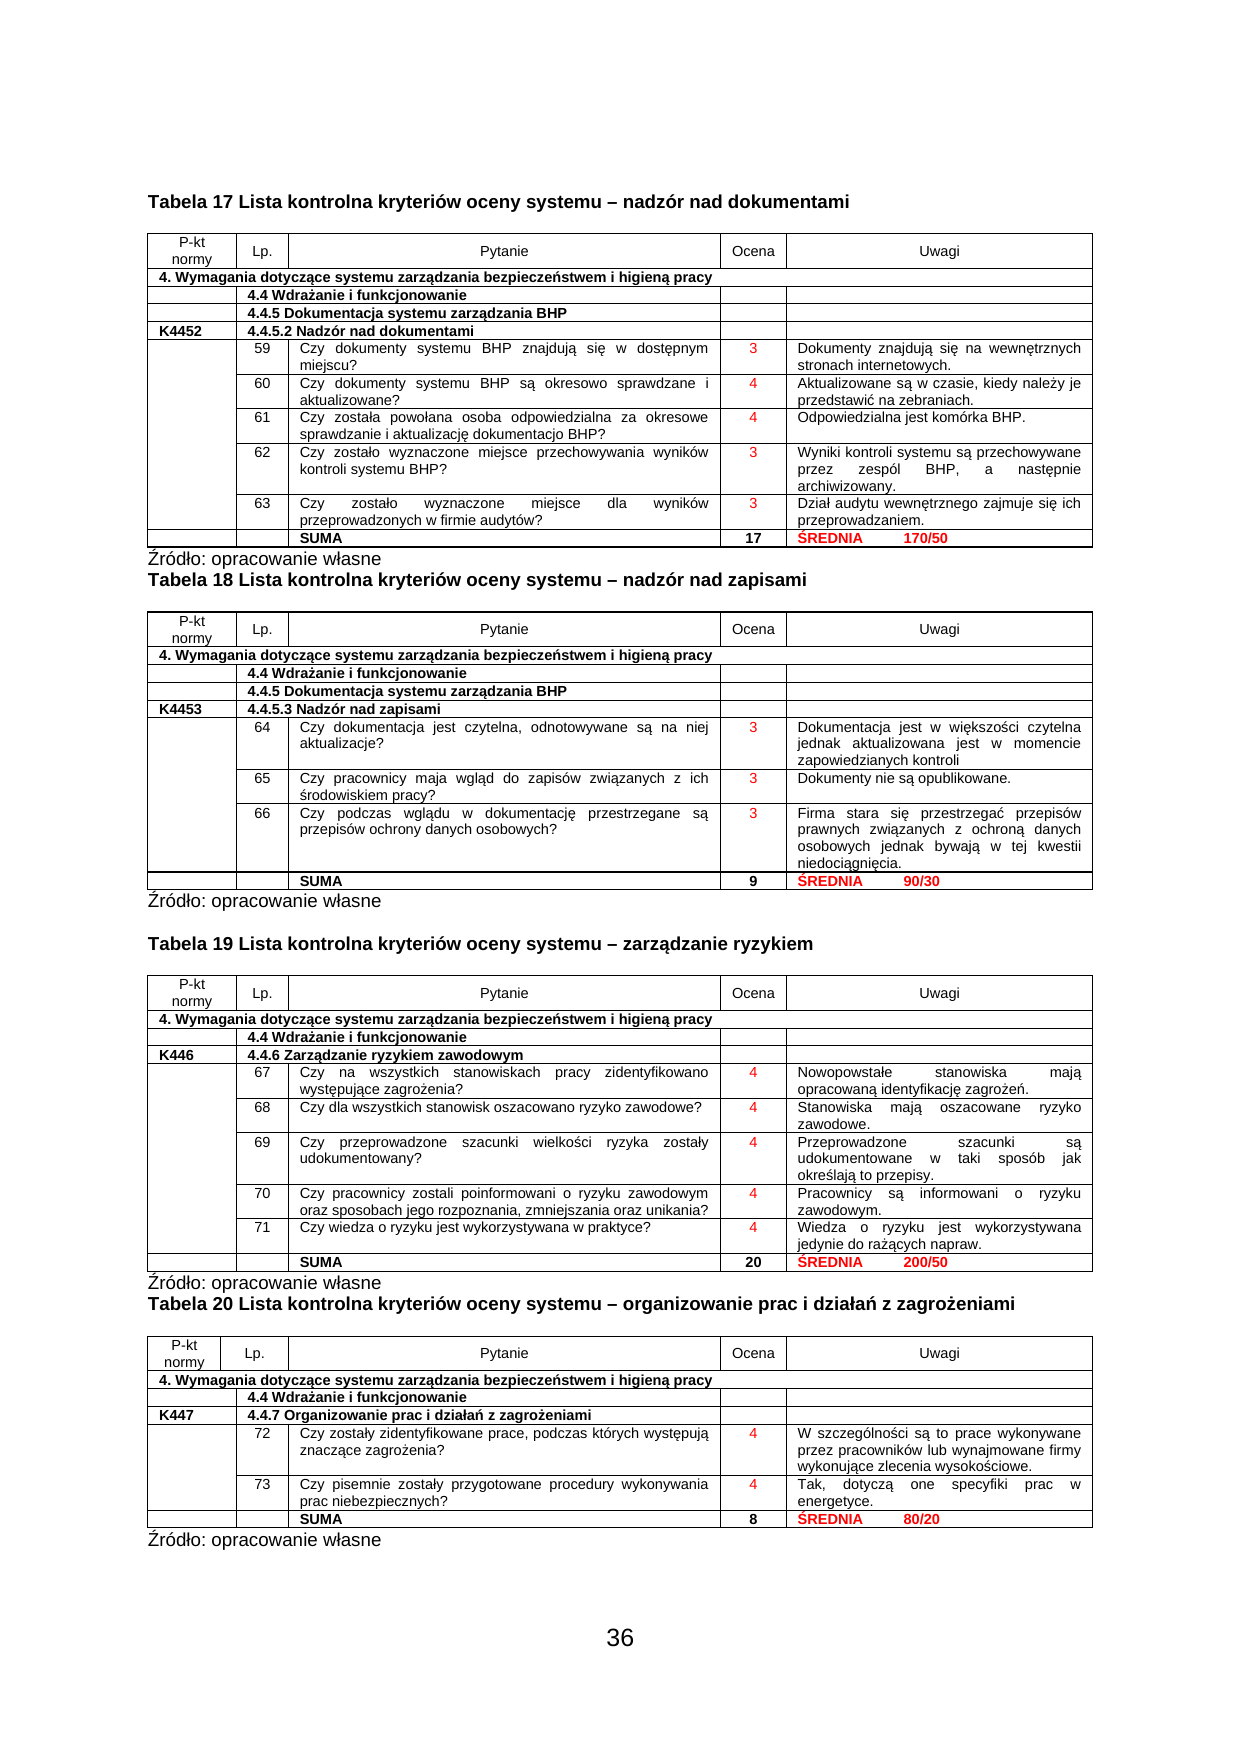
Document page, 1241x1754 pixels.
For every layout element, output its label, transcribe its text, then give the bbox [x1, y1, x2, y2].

table_cell Czy dokumentacja jest czytelna, odnotowywane są na niej aktualizacje? [289, 718, 720, 769]
table_cell Czy dokumenty systemu BHP są okresowo sprawdzane i aktualizowane? [289, 375, 720, 408]
table_cell ŚREDNIA 80/20 [787, 1511, 1092, 1527]
table_cell 9 [721, 873, 786, 889]
table_cell 60 [237, 375, 288, 408]
table_cell 4. Wymagania dotyczące systemu zarządzania bezpieczeństwem i higieną pracy [148, 1371, 1092, 1388]
table_cell 3 [721, 340, 786, 373]
table_cell [148, 304, 236, 321]
table_cell [237, 530, 288, 546]
table_cell 20 [721, 1254, 786, 1271]
table_cell ŚREDNIA 170/50 [787, 530, 1092, 546]
table_cell 3 [721, 495, 786, 529]
table_header P-kt normy [148, 976, 236, 1009]
table_cell [148, 530, 236, 546]
table_cell [148, 1254, 236, 1271]
table_header Uwagi [787, 234, 1092, 268]
table_cell [721, 1029, 786, 1045]
table_cell 4 [721, 1185, 786, 1218]
table_header Ocena [721, 1337, 786, 1370]
table_cell 3 [721, 770, 786, 803]
table_cell 3 [721, 804, 786, 871]
table_cell K446 [148, 1046, 236, 1063]
table_cell [721, 683, 786, 699]
table_cell Dokumenty znajdują się na wewnętrznych stronach internetowych. [787, 340, 1092, 373]
table_cell 61 [237, 409, 288, 443]
table_cell [237, 1511, 288, 1527]
table_cell [721, 322, 786, 339]
table_cell 4. Wymagania dotyczące systemu zarządzania bezpieczeństwem i higieną pracy [148, 647, 1092, 664]
table_cell 4 [721, 1133, 786, 1183]
table_cell Czy zostało wyznaczone miejsce przechowywania wyników kontroli systemu BHP? [289, 444, 720, 494]
table_cell 4 [721, 409, 786, 443]
table_cell SUMA [289, 530, 720, 546]
text Źródło: opracowanie własne [148, 1272, 1093, 1293]
text Tabela 17 Lista kontrolna kryteriów oceny systemu – nadzór nad dokumentami [148, 191, 1093, 212]
table_cell ŚREDNIA 90/30 [787, 873, 1092, 889]
table_cell [148, 683, 236, 699]
table_cell Czy pisemnie zostały przygotowane procedury wykonywania prac niebezpiecznych? [289, 1476, 720, 1509]
table_header Lp. [237, 613, 288, 646]
table_cell 4.4.6 Zarządzanie ryzykiem zawodowym [237, 1046, 720, 1063]
table_cell [148, 1064, 236, 1253]
table_cell 71 [237, 1219, 288, 1253]
table_cell Aktualizowane są w czasie, kiedy należy je przedstawić na zebraniach. [787, 375, 1092, 408]
table_cell [721, 1389, 786, 1406]
table_cell 66 [237, 804, 288, 871]
table_cell [787, 1407, 1092, 1423]
table_cell 4 [721, 1099, 786, 1132]
table_cell SUMA [289, 1254, 720, 1271]
table_cell Czy pracownicy maja wgląd do zapisów związanych z ich środowiskiem pracy? [289, 770, 720, 803]
text Źródło: opracowanie własne [148, 890, 1093, 912]
table_cell Czy zostało wyznaczone miejsce dla wyników przeprowadzonych w firmie audytów? [289, 495, 720, 529]
table_cell Czy dla wszystkich stanowisk oszacowano ryzyko zawodowe? [289, 1099, 720, 1132]
table_header Pytanie [289, 234, 720, 268]
table_cell Czy wiedza o ryzyku jest wykorzystywana w praktyce? [289, 1219, 720, 1253]
table_cell Czy dokumenty systemu BHP znajdują się w dostępnym miejscu? [289, 340, 720, 373]
table_cell [787, 665, 1092, 682]
table_cell [148, 287, 236, 303]
table_header Uwagi [787, 976, 1092, 1009]
table_cell Wiedza o ryzyku jest wykorzystywana jedynie do rażących napraw. [787, 1219, 1092, 1253]
table_cell [148, 1029, 236, 1045]
table_header Ocena [721, 234, 786, 268]
table_header P-kt normy [148, 613, 236, 646]
table_cell 4. Wymagania dotyczące systemu zarządzania bezpieczeństwem i higieną pracy [148, 269, 1092, 286]
table_cell 4 [721, 1219, 786, 1253]
table_cell [148, 873, 236, 889]
table_cell Tak, dotyczą one specyfiki prac w energetyce. [787, 1476, 1092, 1509]
table_cell Czy na wszystkich stanowiskach pracy zidentyfikowano występujące zagrożenia? [289, 1064, 720, 1098]
table_cell [787, 1046, 1092, 1063]
table_header Pytanie [289, 1337, 720, 1370]
text Tabela 19 Lista kontrolna kryteriów oceny systemu – zarządzanie ryzykiem [148, 933, 1093, 954]
table_cell Dokumenty nie są opublikowane. [787, 770, 1092, 803]
table_cell Dział audytu wewnętrznego zajmuje się ich przeprowadzaniem. [787, 495, 1092, 529]
table_cell 4 [721, 1064, 786, 1098]
table_cell [148, 340, 236, 529]
table_cell 73 [237, 1476, 288, 1509]
table_cell Stanowiska mają oszacowane ryzyko zawodowe. [787, 1099, 1092, 1132]
table_cell [787, 1029, 1092, 1045]
table_cell [787, 287, 1092, 303]
table_cell [148, 665, 236, 682]
table_cell ŚREDNIA 200/50 [787, 1254, 1092, 1271]
table_header Uwagi [787, 1337, 1092, 1370]
table_cell 59 [237, 340, 288, 373]
table_cell [721, 701, 786, 717]
table_cell [721, 1046, 786, 1063]
table_header P-kt normy [148, 234, 236, 268]
table_cell 65 [237, 770, 288, 803]
table_cell K4453 [148, 701, 236, 717]
table_cell 64 [237, 718, 288, 769]
table_cell Czy została powołana osoba odpowiedzialna za okresowe sprawdzanie i aktualizację dokumentacjo BHP? [289, 409, 720, 443]
table_header Ocena [721, 613, 786, 646]
table_header Ocena [721, 976, 786, 1009]
table_cell [148, 1425, 236, 1509]
table_header Lp. [221, 1337, 288, 1370]
table_cell Odpowiedzialna jest komórka BHP. [787, 409, 1092, 443]
text Źródło: opracowanie własne [148, 1528, 1093, 1550]
table_header Pytanie [289, 613, 720, 646]
table_cell Przeprowadzone szacunki są udokumentowane w taki sposób jak określają to przepisy. [787, 1133, 1092, 1183]
table_cell 4.4 Wdrażanie i funkcjonowanie [237, 1029, 720, 1045]
table_cell 4.4.7 Organizowanie prac i działań z zagrożeniami [237, 1407, 720, 1423]
table_cell [787, 322, 1092, 339]
table_cell Czy podczas wglądu w dokumentację przestrzegane są przepisów ochrony danych osobowych? [289, 804, 720, 871]
table_cell Nowopowstałe stanowiska mają opracowaną identyfikację zagrożeń. [787, 1064, 1092, 1098]
table_cell Firma stara się przestrzegać przepisów prawnych związanych z ochroną danych osobowych jednak bywają w tej kwestii niedociągnięcia. [787, 804, 1092, 871]
table_cell 8 [721, 1511, 786, 1527]
table_cell Wyniki kontroli systemu są przechowywane przez zespól BHP, a następnie archiwizowany. [787, 444, 1092, 494]
table_cell [148, 1511, 236, 1527]
table_header Uwagi [787, 613, 1092, 646]
table_cell Czy przeprowadzone szacunki wielkości ryzyka zostały udokumentowany? [289, 1133, 720, 1183]
table_cell 4.4 Wdrażanie i funkcjonowanie [237, 1389, 720, 1406]
table_cell [787, 683, 1092, 699]
text Źródło: opracowanie własne [148, 548, 1093, 569]
table_cell [148, 718, 236, 871]
table_cell 4.4 Wdrażanie i funkcjonowanie [237, 287, 720, 303]
table_cell Czy zostały zidentyfikowane prace, podczas których występują znaczące zagrożenia? [289, 1425, 720, 1475]
table_cell 3 [721, 444, 786, 494]
table_cell [787, 701, 1092, 717]
table_cell 68 [237, 1099, 288, 1132]
table_cell [787, 1389, 1092, 1406]
table_cell 17 [721, 530, 786, 546]
table_cell 4.4.5.3 Nadzór nad zapisami [237, 701, 720, 717]
table_cell Czy pracownicy zostali poinformowani o ryzyku zawodowym oraz sposobach jego rozpoznania, zmniejszania oraz unikania? [289, 1185, 720, 1218]
table_cell SUMA [289, 1511, 720, 1527]
table_cell [721, 287, 786, 303]
table_cell [721, 1407, 786, 1423]
table_cell W szczególności są to prace wykonywane przez pracowników lub wynajmowane firmy wykonujące zlecenia wysokościowe. [787, 1425, 1092, 1475]
table_cell 4.4.5 Dokumentacja systemu zarządzania BHP [237, 304, 720, 321]
table_header Pytanie [289, 976, 720, 1009]
table_cell 4. Wymagania dotyczące systemu zarządzania bezpieczeństwem i higieną pracy [148, 1011, 1092, 1027]
table_cell 4.4.5 Dokumentacja systemu zarządzania BHP [237, 683, 720, 699]
text Tabela 20 Lista kontrolna kryteriów oceny systemu – organizowanie prac i działań z zagrożeniami [148, 1293, 1093, 1315]
table_header Lp. [237, 976, 288, 1009]
table_cell 67 [237, 1064, 288, 1098]
table_cell Dokumentacja jest w większości czytelna jednak aktualizowana jest w momencie zapowiedzianych kontroli [787, 718, 1092, 769]
table_header P-kt normy [148, 1337, 220, 1370]
table_cell [721, 665, 786, 682]
table_cell [237, 873, 288, 889]
table_cell SUMA [289, 873, 720, 889]
table_cell 62 [237, 444, 288, 494]
table_cell 70 [237, 1185, 288, 1218]
table_cell 69 [237, 1133, 288, 1183]
table_cell K447 [148, 1407, 236, 1423]
table_cell 4 [721, 375, 786, 408]
table_cell 4 [721, 1476, 786, 1509]
table_header Lp. [237, 234, 288, 268]
table_cell [148, 1389, 236, 1406]
table_cell Pracownicy są informowani o ryzyku zawodowym. [787, 1185, 1092, 1218]
table_cell [787, 304, 1092, 321]
table_cell [721, 304, 786, 321]
table_cell 3 [721, 718, 786, 769]
table_cell 4.4 Wdrażanie i funkcjonowanie [237, 665, 720, 682]
table_cell 4.4.5.2 Nadzór nad dokumentami [237, 322, 720, 339]
text Tabela 18 Lista kontrolna kryteriów oceny systemu – nadzór nad zapisami [148, 569, 1093, 591]
table_cell 63 [237, 495, 288, 529]
table_cell [237, 1254, 288, 1271]
table_cell K4452 [148, 322, 236, 339]
table_cell 72 [237, 1425, 288, 1475]
table_cell 4 [721, 1425, 786, 1475]
